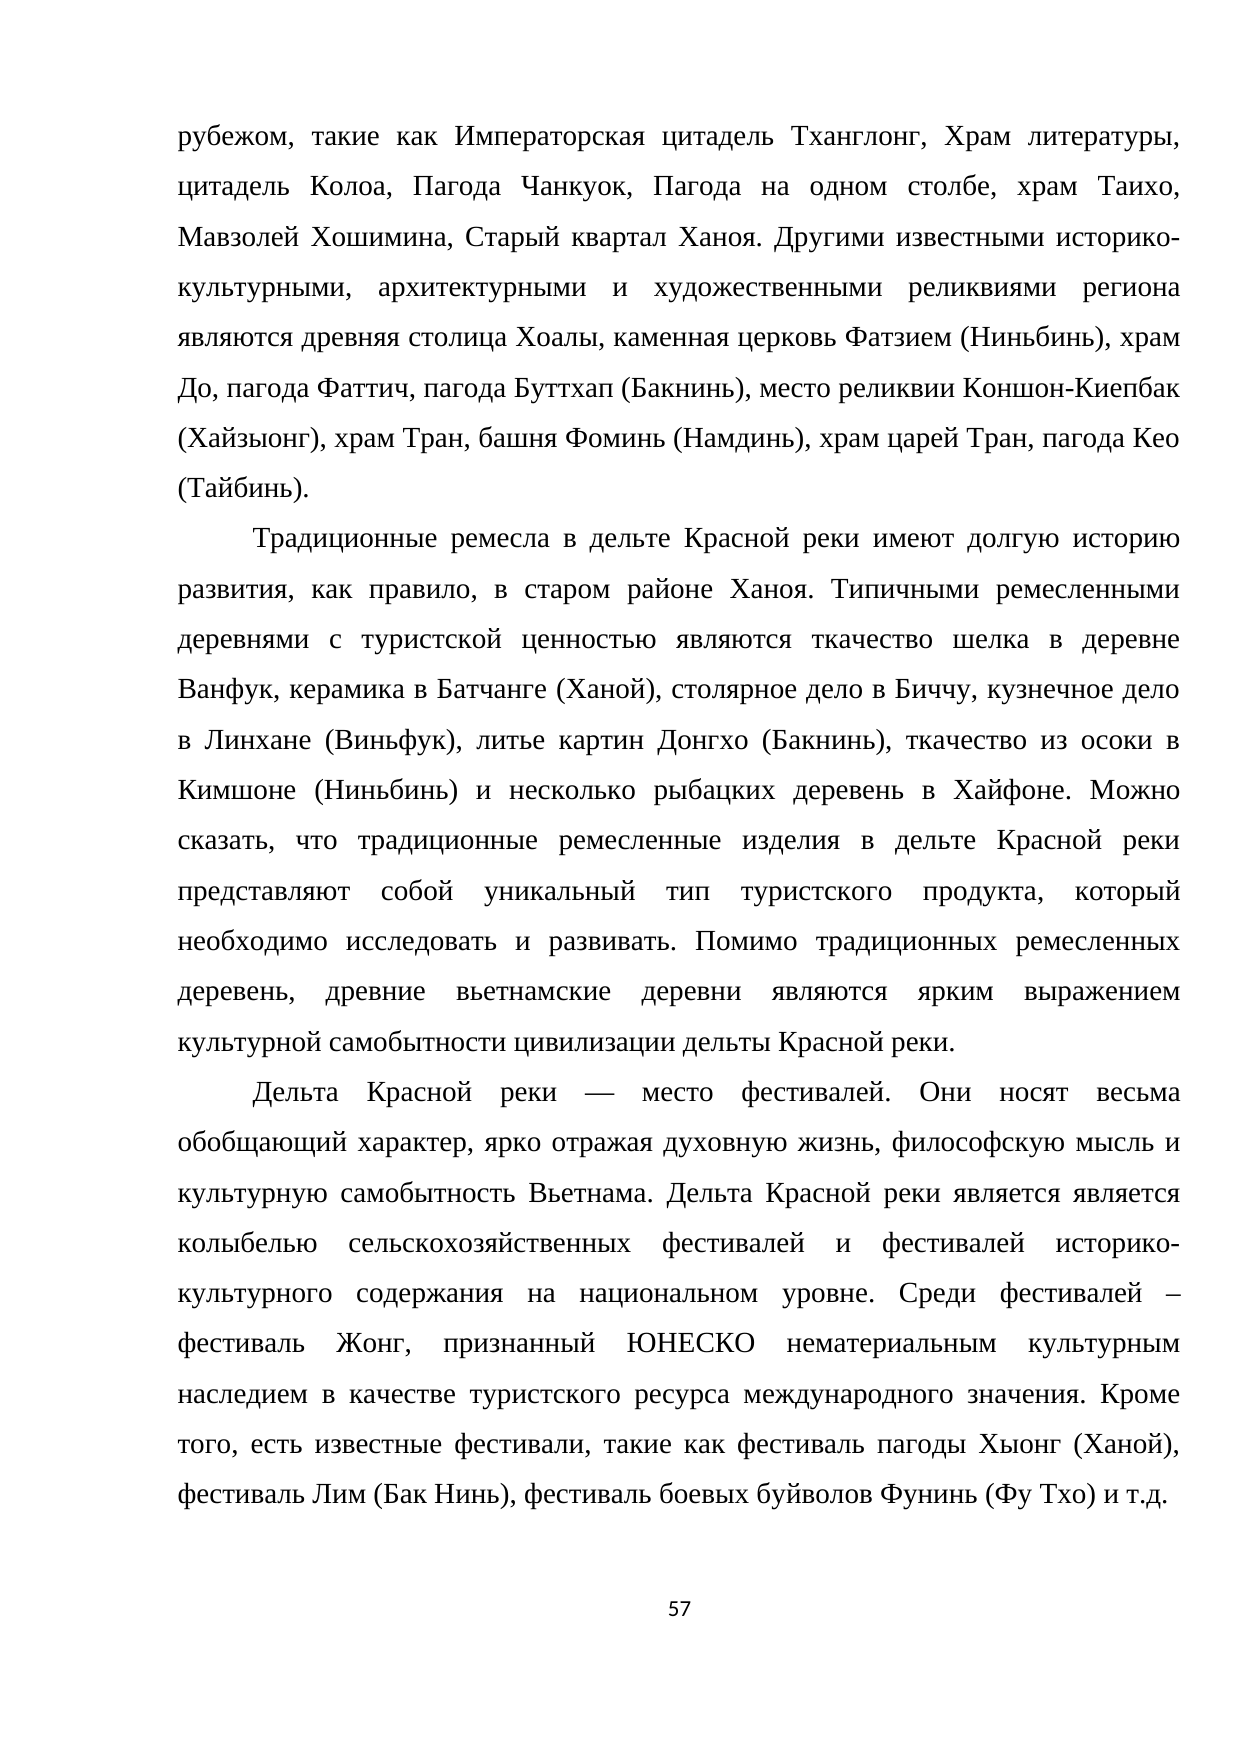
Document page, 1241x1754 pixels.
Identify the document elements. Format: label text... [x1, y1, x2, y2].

text Традиционные ремесла в дельте Красной реки имеют долгую историю развития, как правило, в старом районе Ханоя. Типичными ремесленными деревнями с туристской ценностью являются ткачество шелка в деревне Ванфук, керамика в Батчанге (Ханой), столярное дело в Биччу, кузнечное дело в Линхане (Виньфук), литье картин Донгхо (Бакнинь), ткачество из осоки в Кимшоне (Ниньбинь) и несколько рыбацких деревень в Хайфоне. Можно сказать, что традиционные ремесленные изделия в дельте Красной реки представляют собой уникальный тип туристского продукта, который необходимо исследовать и развивать. Помимо традиционных ремесленных деревень, древние вьетнамские деревни являются ярким выражением культурной самобытности цивилизации дельты Красной реки. [177, 521, 1181, 1057]
text Дельта Красной реки — место фестивалей. Они носят весьма обобщающий характер, ярко отражая духовную жизнь, философскую мысль и культурную самобытность Вьетнама. Дельта Красной реки является является колыбелью сельскохозяйственных фестивалей и фестивалей историко-культурного содержания на национальном уровне. Среди фестивалей – фестиваль Жонг, признанный ЮНЕСКО нематериальным культурным наследием в качестве туристского ресурса международного значения. Кроме того, есть известные фестивали, такие как фестиваль пагоды Хыонг (Ханой), фестиваль Лим (Бак Нинь), фестиваль боевых буйволов Фунинь (Фу Тхо) и т.д. [177, 1074, 1181, 1510]
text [177, 118, 1181, 504]
